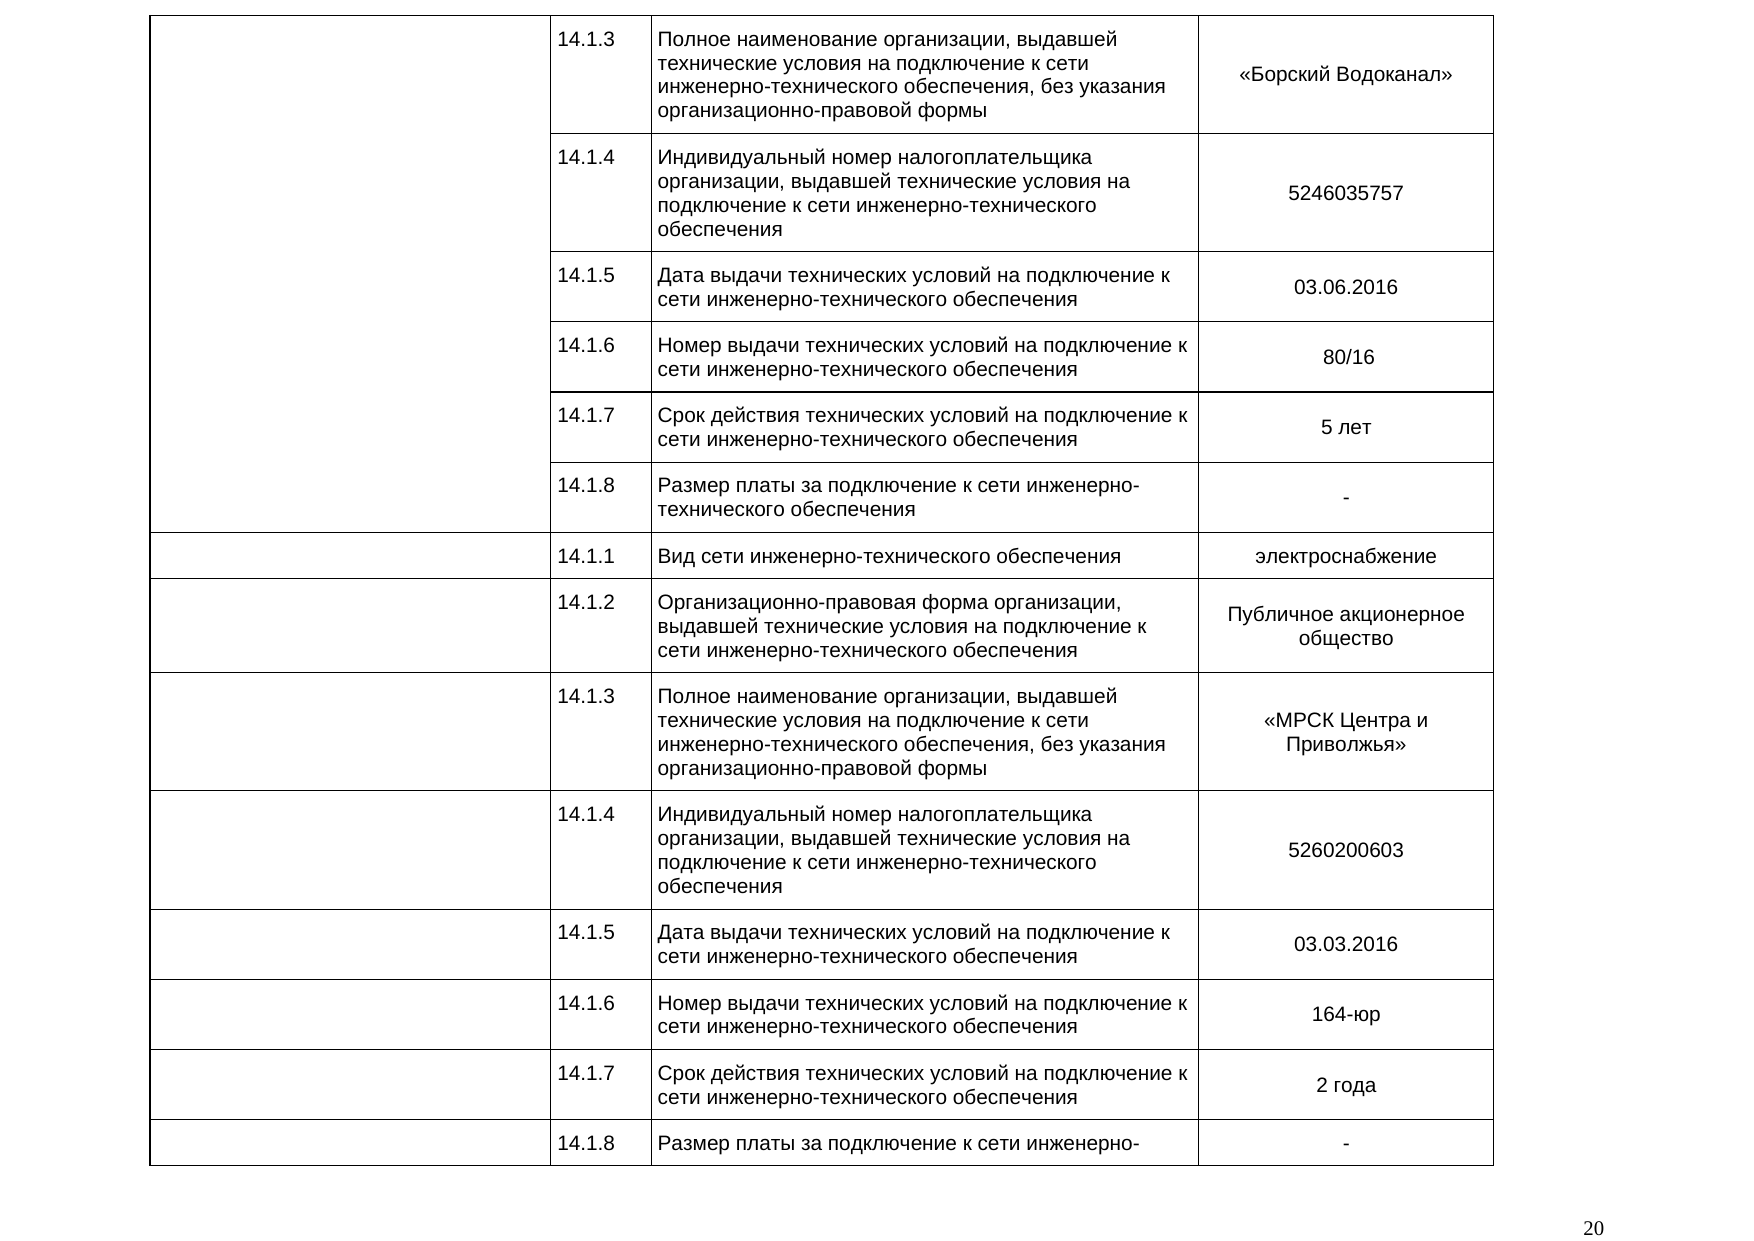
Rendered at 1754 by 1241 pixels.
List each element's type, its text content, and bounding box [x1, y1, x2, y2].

table_cell 14.1.6 [551, 980, 651, 1049]
table_cell [151, 980, 550, 1049]
table_cell Номер выдачи технических условий на подключение к сети инженерно-технического обеспечения [652, 322, 1198, 391]
table_cell Номер выдачи технических условий на подключение к сети инженерно-технического обеспечения [652, 980, 1198, 1049]
table_cell Срок действия технических условий на подключение к сети инженерно-технического обеспечения [652, 393, 1198, 462]
table_cell 14.1.5 [551, 910, 651, 979]
table_cell «МРСК Центра и Приволжья» [1199, 673, 1493, 790]
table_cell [652, 1120, 1198, 1165]
table_cell Размер платы за подключение к сети инженерно-технического обеспечения [652, 463, 1198, 532]
table_cell - [1199, 1120, 1493, 1165]
table_cell - [1199, 463, 1493, 532]
table_cell 80/16 [1199, 322, 1493, 391]
table_cell [151, 910, 550, 979]
table_cell Срок действия технических условий на подключение к сети инженерно-технического обеспечения [652, 1050, 1198, 1119]
table_cell Индивидуальный номер налогоплательщика организации, выдавшей технические условия на подключение к сети инженерно-технического обеспечения [652, 134, 1198, 251]
table_cell Организационно-правовая форма организации, выдавшей технические условия на подключение к сети инженерно-технического обеспечения [652, 579, 1198, 672]
table_cell [151, 673, 550, 790]
table_cell [151, 579, 550, 672]
table_cell 14.1.4 [551, 134, 651, 251]
table_cell 164-юр [1199, 980, 1493, 1049]
table_cell 5 лет [1199, 393, 1493, 462]
table_cell [151, 791, 550, 908]
table_cell электроснабжение [1199, 533, 1493, 578]
table_cell Полное наименование организации, выдавшей технические условия на подключение к сети инженерно-технического обеспечения, без указания организационно-правовой формы [652, 673, 1198, 790]
table_cell 14.1.5 [551, 252, 651, 321]
table_cell Индивидуальный номер налогоплательщика организации, выдавшей технические условия на подключение к сети инженерно-технического обеспечения [652, 791, 1198, 908]
table_cell 14.1.6 [551, 322, 651, 391]
table_cell Дата выдачи технических условий на подключение к сети инженерно-технического обеспечения [652, 252, 1198, 321]
table_cell 14.1.3 [551, 16, 651, 133]
table_cell 14.1.7 [551, 1050, 651, 1119]
table_cell 2 года [1199, 1050, 1493, 1119]
table_cell [151, 1050, 550, 1119]
table_cell 5246035757 [1199, 134, 1493, 251]
table_cell 14.1.4 [551, 791, 651, 908]
table_cell 14.1.8 [551, 1120, 651, 1165]
table_cell [151, 1120, 550, 1165]
table_cell Дата выдачи технических условий на подключение к сети инженерно-технического обеспечения [652, 910, 1198, 979]
table_cell 14.1.7 [551, 393, 651, 462]
table_cell Вид сети инженерно-технического обеспечения [652, 533, 1198, 578]
table_cell Полное наименование организации, выдавшей технические условия на подключение к сети инженерно-технического обеспечения, без указания организационно-правовой формы [652, 16, 1198, 133]
table_cell «Борский Водоканал» [1199, 16, 1493, 133]
table_cell 03.06.2016 [1199, 252, 1493, 321]
table_cell 03.03.2016 [1199, 910, 1493, 979]
table_cell Публичное акционерное общество [1199, 579, 1493, 672]
table_cell 14.1.2 [551, 579, 651, 672]
table_cell [151, 533, 550, 578]
table_cell 14.1.1 [551, 533, 651, 578]
table_cell 5260200603 [1199, 791, 1493, 908]
table_cell 14.1.8 [551, 463, 651, 532]
table_cell 14.1.3 [551, 673, 651, 790]
